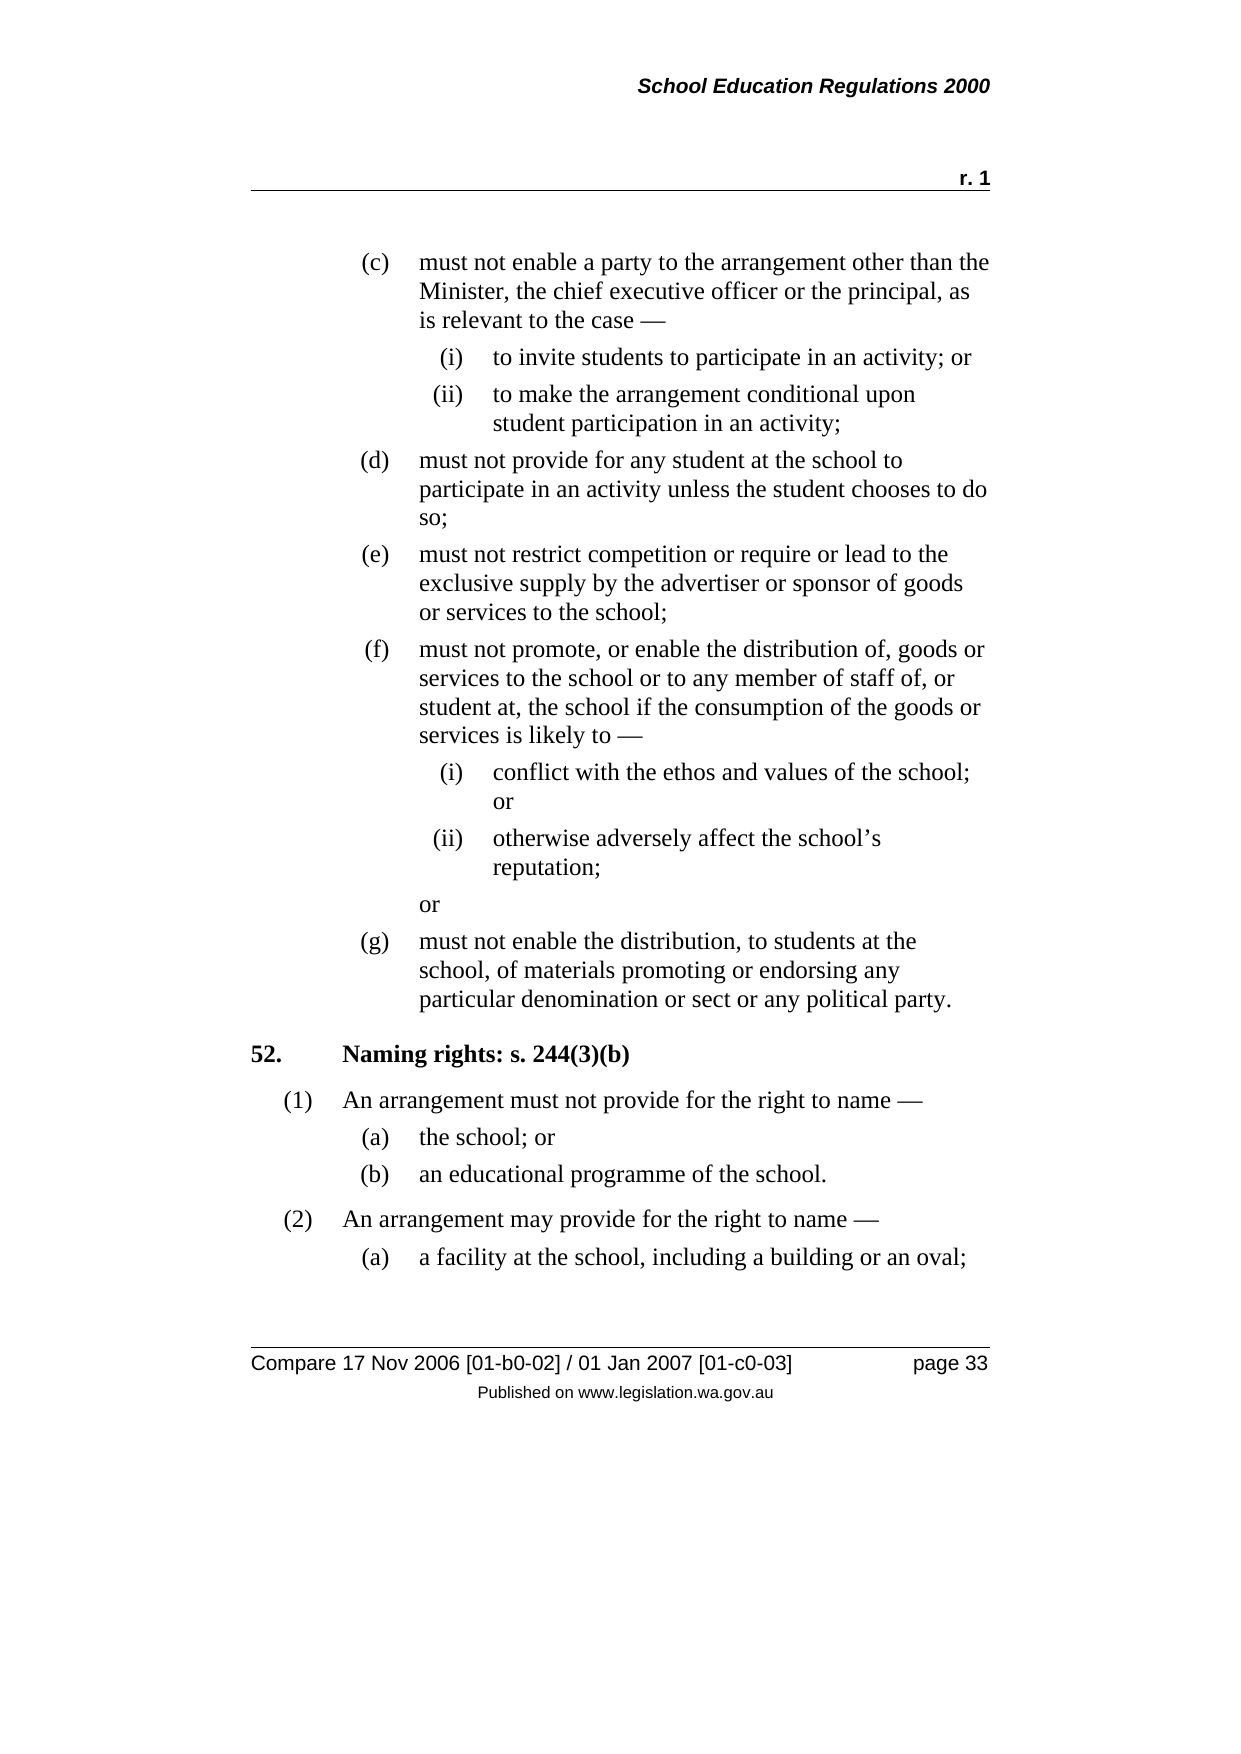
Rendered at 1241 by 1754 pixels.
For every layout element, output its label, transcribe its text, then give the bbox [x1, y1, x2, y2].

text (c) must not enable a party to the arrangement other than the Minister, the chief executive officer or the principal, as is relevant to the case — [251, 247, 990, 334]
text (1) An arrangement must not provide for the right to name — [251, 1085, 990, 1114]
text (2) An arrangement may provide for the right to name — [251, 1204, 990, 1233]
text (i) conflict with the ethos and values of the school; or [251, 757, 990, 815]
text (d) must not provide for any student at the school to participate in an activity unless the student chooses to do so; [251, 445, 990, 531]
text (g) must not enable the distribution, to students at the school, of materials promoting or endorsing any particular denomination or sect or any political party. [251, 926, 990, 1012]
text (i) to invite students to participate in an activity; or [251, 342, 990, 371]
text (a) a facility at the school, including a building or an oval; [251, 1242, 990, 1270]
text (a) the school; or [251, 1122, 990, 1151]
text (ii) to make the arrangement conditional upon student participation in an activity; [251, 379, 990, 437]
text (f) must not promote, or enable the distribution of, goods or services to the school or to any member of staff of, or student at, the school if the consumption of the goods or services is likely to — [251, 634, 990, 749]
text or [251, 889, 990, 918]
text (ii) otherwise adversely affect the school’s reputation; [251, 823, 990, 881]
text (e) must not restrict competition or require or lead to the exclusive supply by the advertiser or sponsor of goods or services to the school; [251, 539, 990, 626]
subtitle 52. Naming rights: s. 244(3)(b) [251, 1039, 990, 1068]
text (b) an educational programme of the school. [251, 1159, 990, 1188]
